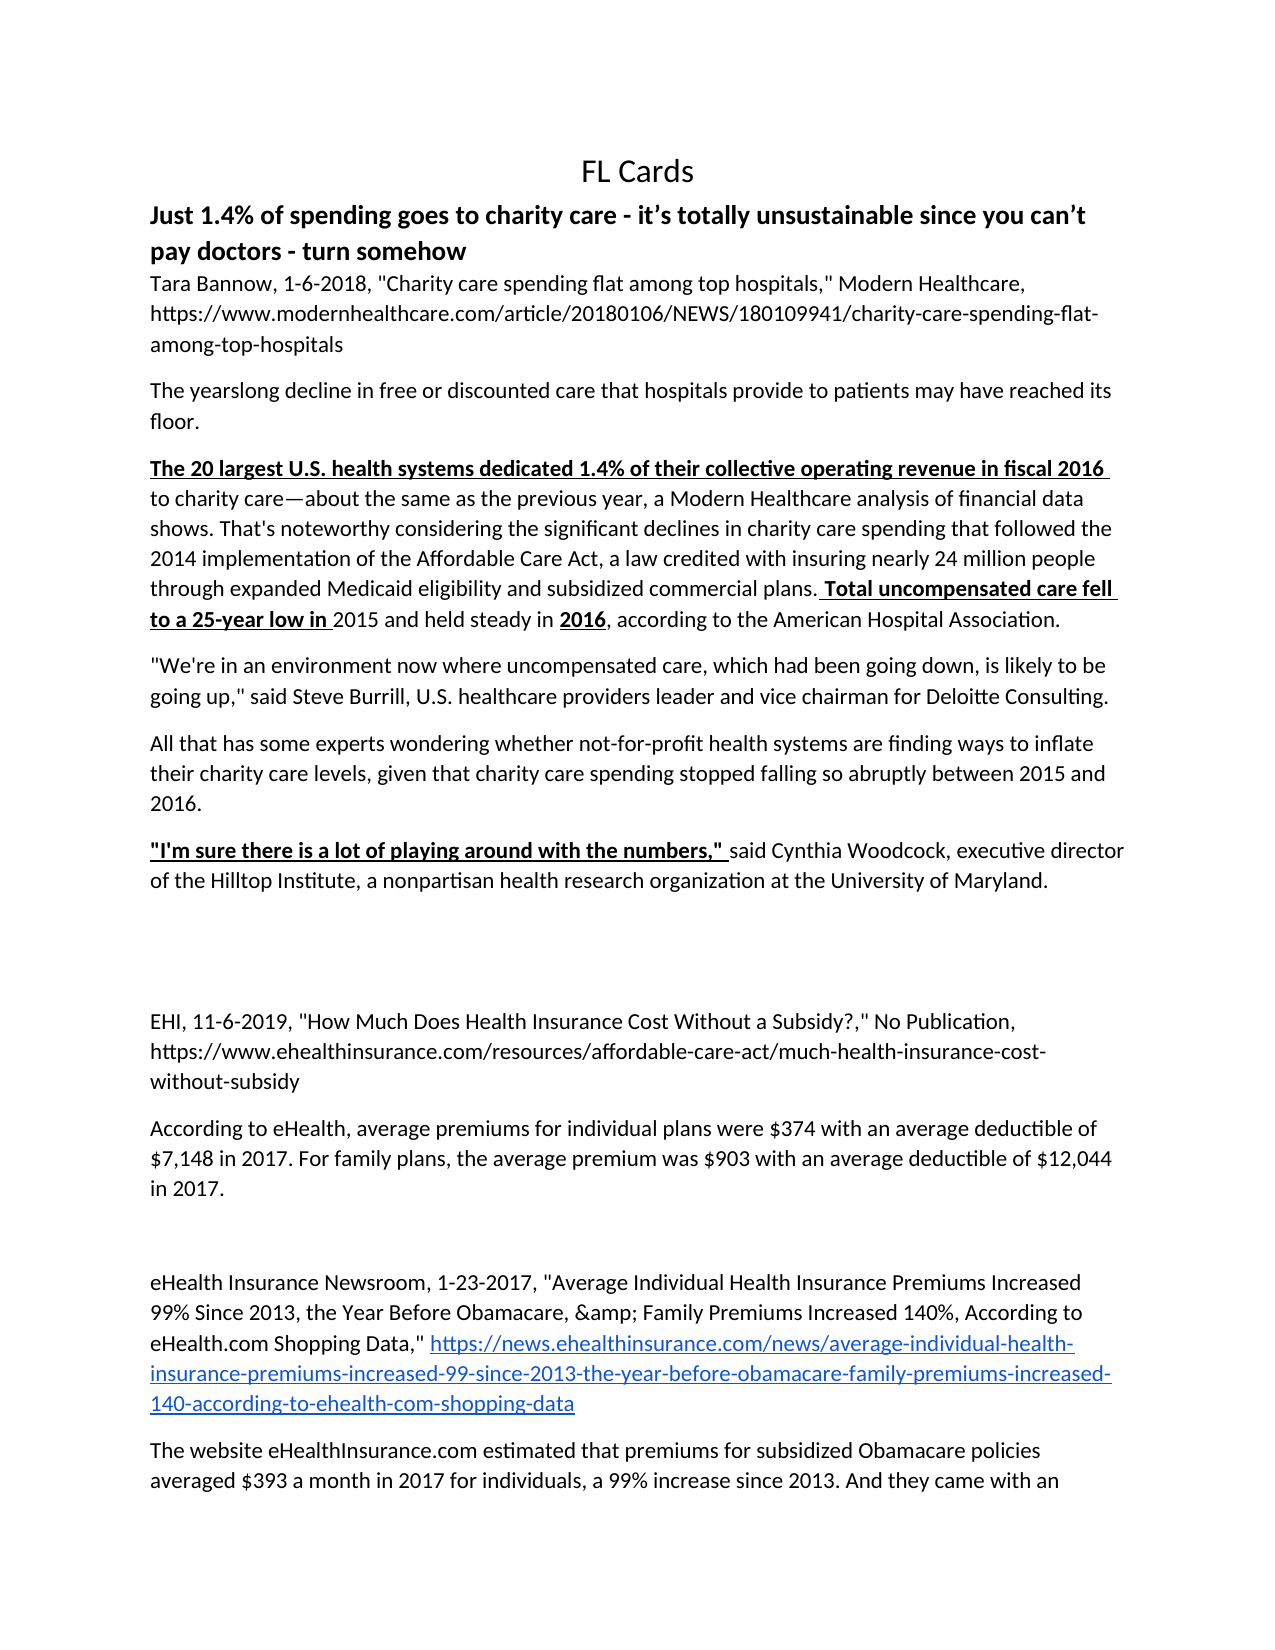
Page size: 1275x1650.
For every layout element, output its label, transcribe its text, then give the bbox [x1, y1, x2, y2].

text The 20 largest U.S. health systems dedicated 1.4% of their collective operating revenue in fiscal 2016 to charity care—about the same as the previous year, a Modern Healthcare analysis of financial data shows. That's noteworthy considering the significant declines in charity care spending that followed the 2014 implementation of the Affordable Care Act, a law credited with insuring nearly 24 million people through expanded Medicaid eligibility and subsidized commercial plans. Total uncompensated care fell to a 25-year low in 2015 and held steady in 2016, according to the American Hospital Association. [150, 454, 1125, 633]
text The yearslong decline in free or discounted care that hospitals provide to patients may have reached its floor. [150, 377, 1125, 435]
text eHealth Insurance Newsroom, 1-23-2017, "Average Individual Health Insurance Premiums Increased 99% Since 2013, the Year Before Obamacare, &amp; Family Premiums Increased 140%, According to eHealth.com Shopping Data," https://news.ehealthinsurance.com/news/average-individual-health-insurance-premiums-increased-99-since-2013-the-year-before-obamacare-family-premiums-increased-140-according-to-ehealth-com-shopping-data [150, 1268, 1125, 1417]
subtitle Just 1.4% of spending goes to charity care - it’s totally unsustainable since you can’t pay doctors - turn somehow [150, 198, 1125, 267]
text According to eHealth, average premiums for individual plans were $374 with an average deductible of $7,148 in 2017. For family plans, the average premium was $903 with an average deductible of $12,044 in 2017. [150, 1114, 1125, 1203]
text "I'm sure there is a lot of playing around with the numbers," said Cynthia Woodcock, executive director of the Hilltop Institute, a nonpartisan health research organization at the University of Maryland. [150, 836, 1125, 894]
text Tara Bannow, 1-6-2018, "Charity care spending flat among top hospitals," Modern Healthcare, https://www.modernhealthcare.com/article/20180106/NEWS/180109941/charity-care-spending-flat-among-top-hospitals [150, 269, 1125, 358]
text EHI, 11-6-2019, "How Much Does Health Insurance Cost Without a Subsidy?," No Publication, https://www.ehealthinsurance.com/resources/affordable-care-act/much-health-insurance-cost-without-subsidy [150, 1007, 1125, 1095]
text "We're in an environment now where uncompensated care, which had been going down, is likely to be going up," said Steve Burrill, U.S. healthcare providers leader and vice chairman for Deloitte Consulting. [150, 652, 1125, 710]
subtitle FL Cards [150, 150, 1125, 191]
text All that has some experts wondering whether not-for-profit health systems are finding ways to inflate their charity care levels, given that charity care spending stopped falling so abruptly between 2015 and 2016. [150, 729, 1125, 817]
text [150, 1436, 1125, 1494]
